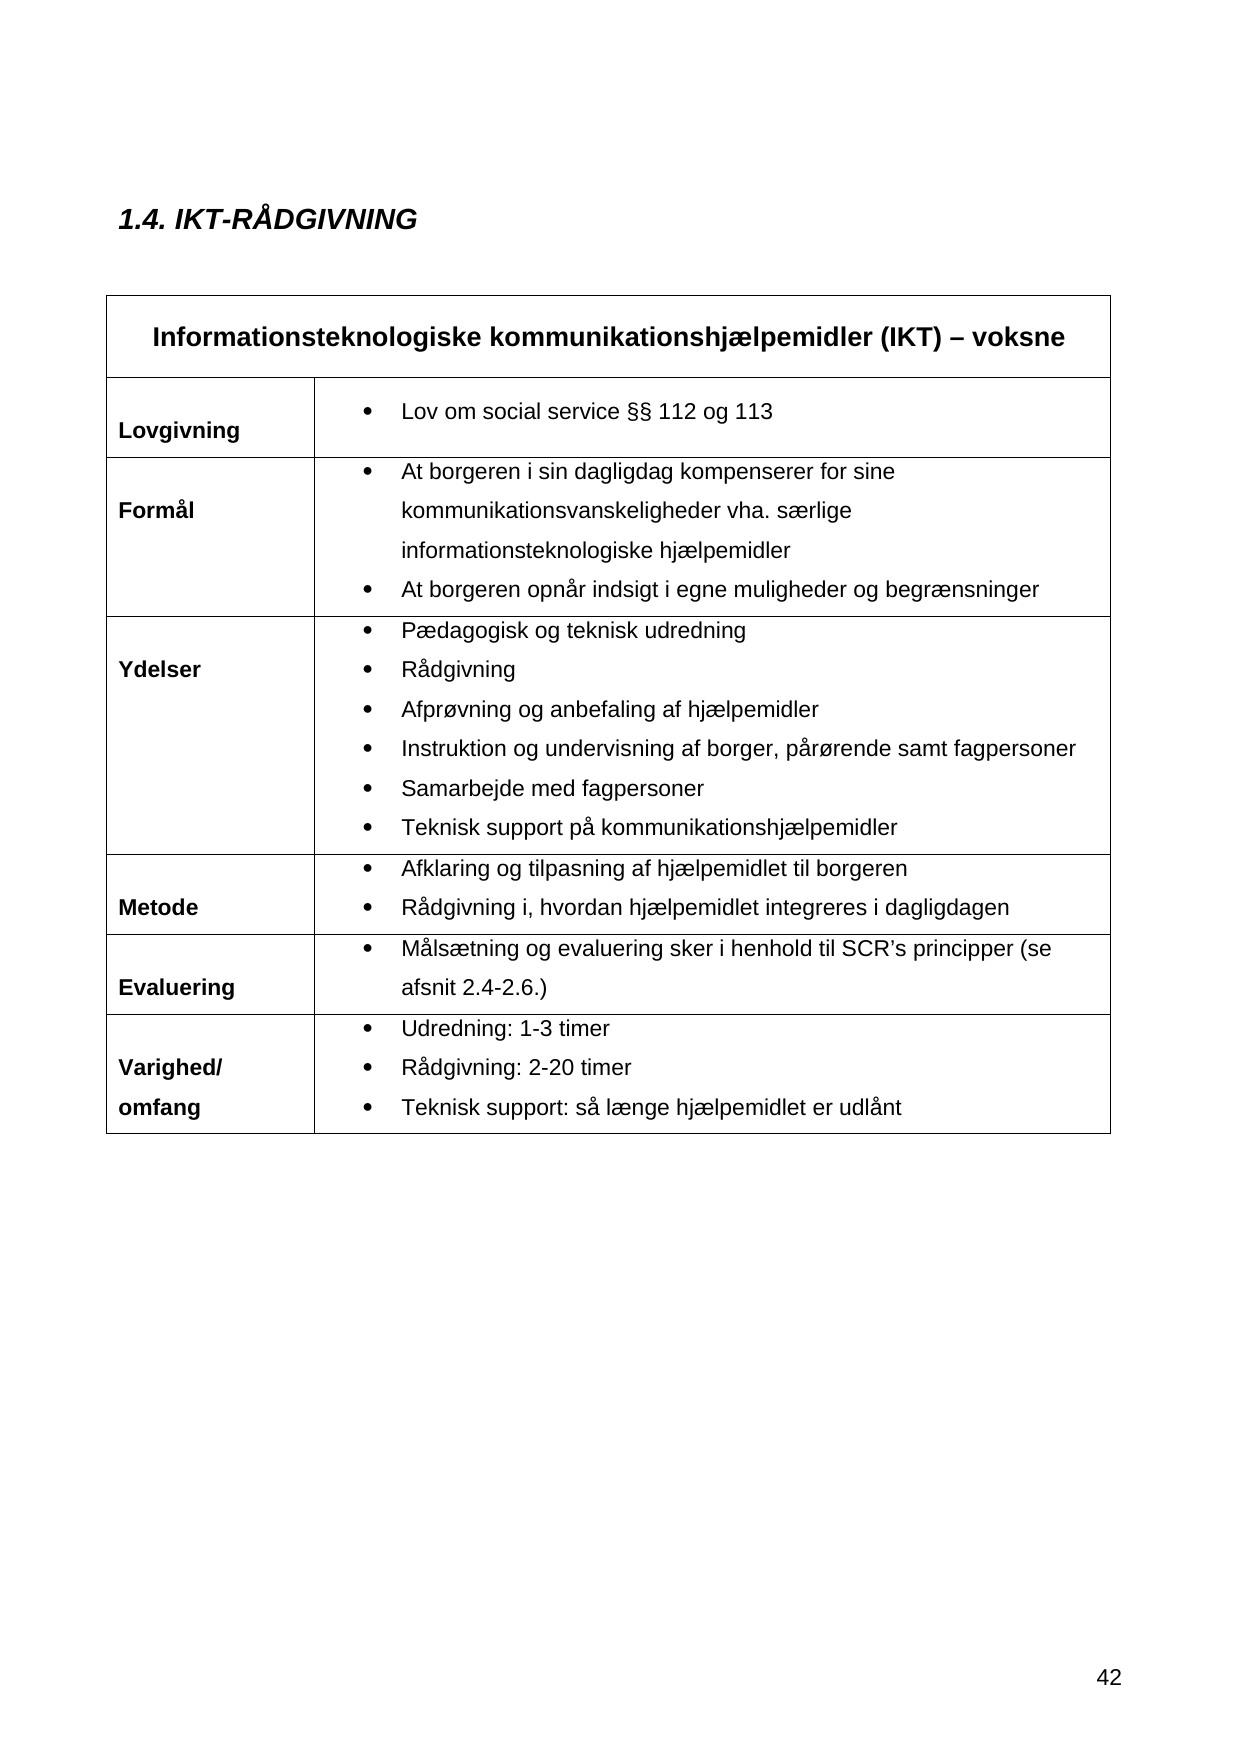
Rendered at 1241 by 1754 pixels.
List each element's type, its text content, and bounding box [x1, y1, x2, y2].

table_cell Evaluering [107, 935, 314, 1014]
table_cell Målsætning og evaluering sker i henhold til SCR’s principper (se afsnit 2.4-2.6.) [315, 935, 1110, 1014]
table_cell Ydelser [107, 617, 314, 854]
table_cell Udredning: 1-3 timer Rådgivning: 2-20 timer Teknisk support: så længe hjælpemidlet er udlånt [315, 1015, 1110, 1133]
table_cell Varighed/omfang [107, 1015, 314, 1133]
subtitle 1.4. IKT-RÅDGIVNING [118, 202, 1122, 236]
table_cell Pædagogisk og teknisk udredning Rådgivning Afprøvning og anbefaling af hjælpemidler Instruktion og undervisning af borger, pårørende samt fagpersoner Samarbejde med fagpersoner Teknisk support på kommunikationshjælpemidler [315, 617, 1110, 854]
table_cell At borgeren i sin dagligdag kompenserer for sine kommunikationsvanskeligheder vha. særlige informationsteknologiske hjælpemidler At borgeren opnår indsigt i egne muligheder og begrænsninger [315, 458, 1110, 616]
table_cell Formål [107, 458, 314, 616]
table_cell Lov om social service §§ 112 og 113 [315, 378, 1110, 457]
table_cell Metode [107, 855, 314, 934]
table_cell Lovgivning [107, 378, 314, 457]
table_header Informationsteknologiske kommunikationshjælpemidler (IKT) – voksne [107, 296, 1110, 377]
table_cell Afklaring og tilpasning af hjælpemidlet til borgeren Rådgivning i, hvordan hjælpemidlet integreres i dagligdagen [315, 855, 1110, 934]
